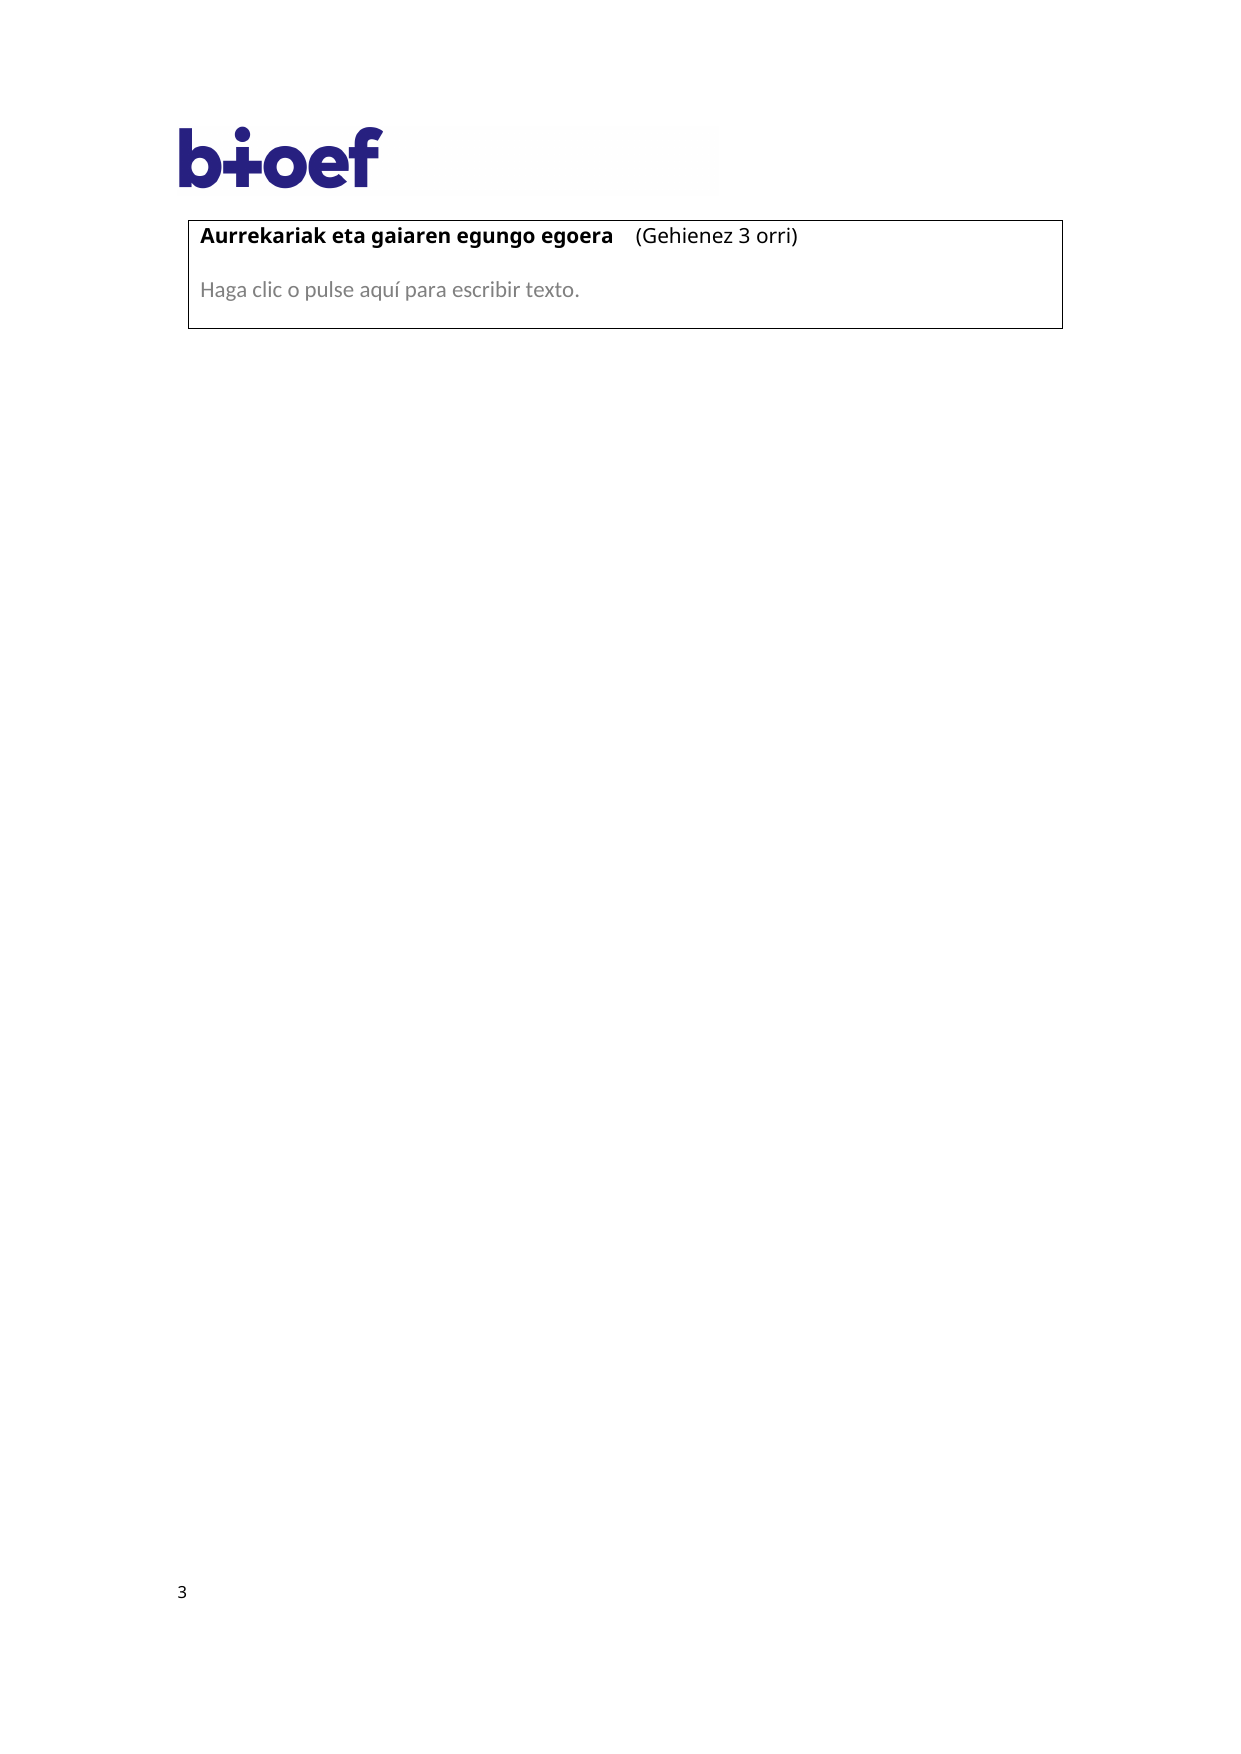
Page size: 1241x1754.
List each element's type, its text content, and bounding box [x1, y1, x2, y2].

picture [177, 126, 720, 196]
table_header Aurrekariak eta gaiaren egungo egoera (Gehienez 3 orri) Haga clic o pulse aquí para escribir texto. [189, 221, 1062, 327]
